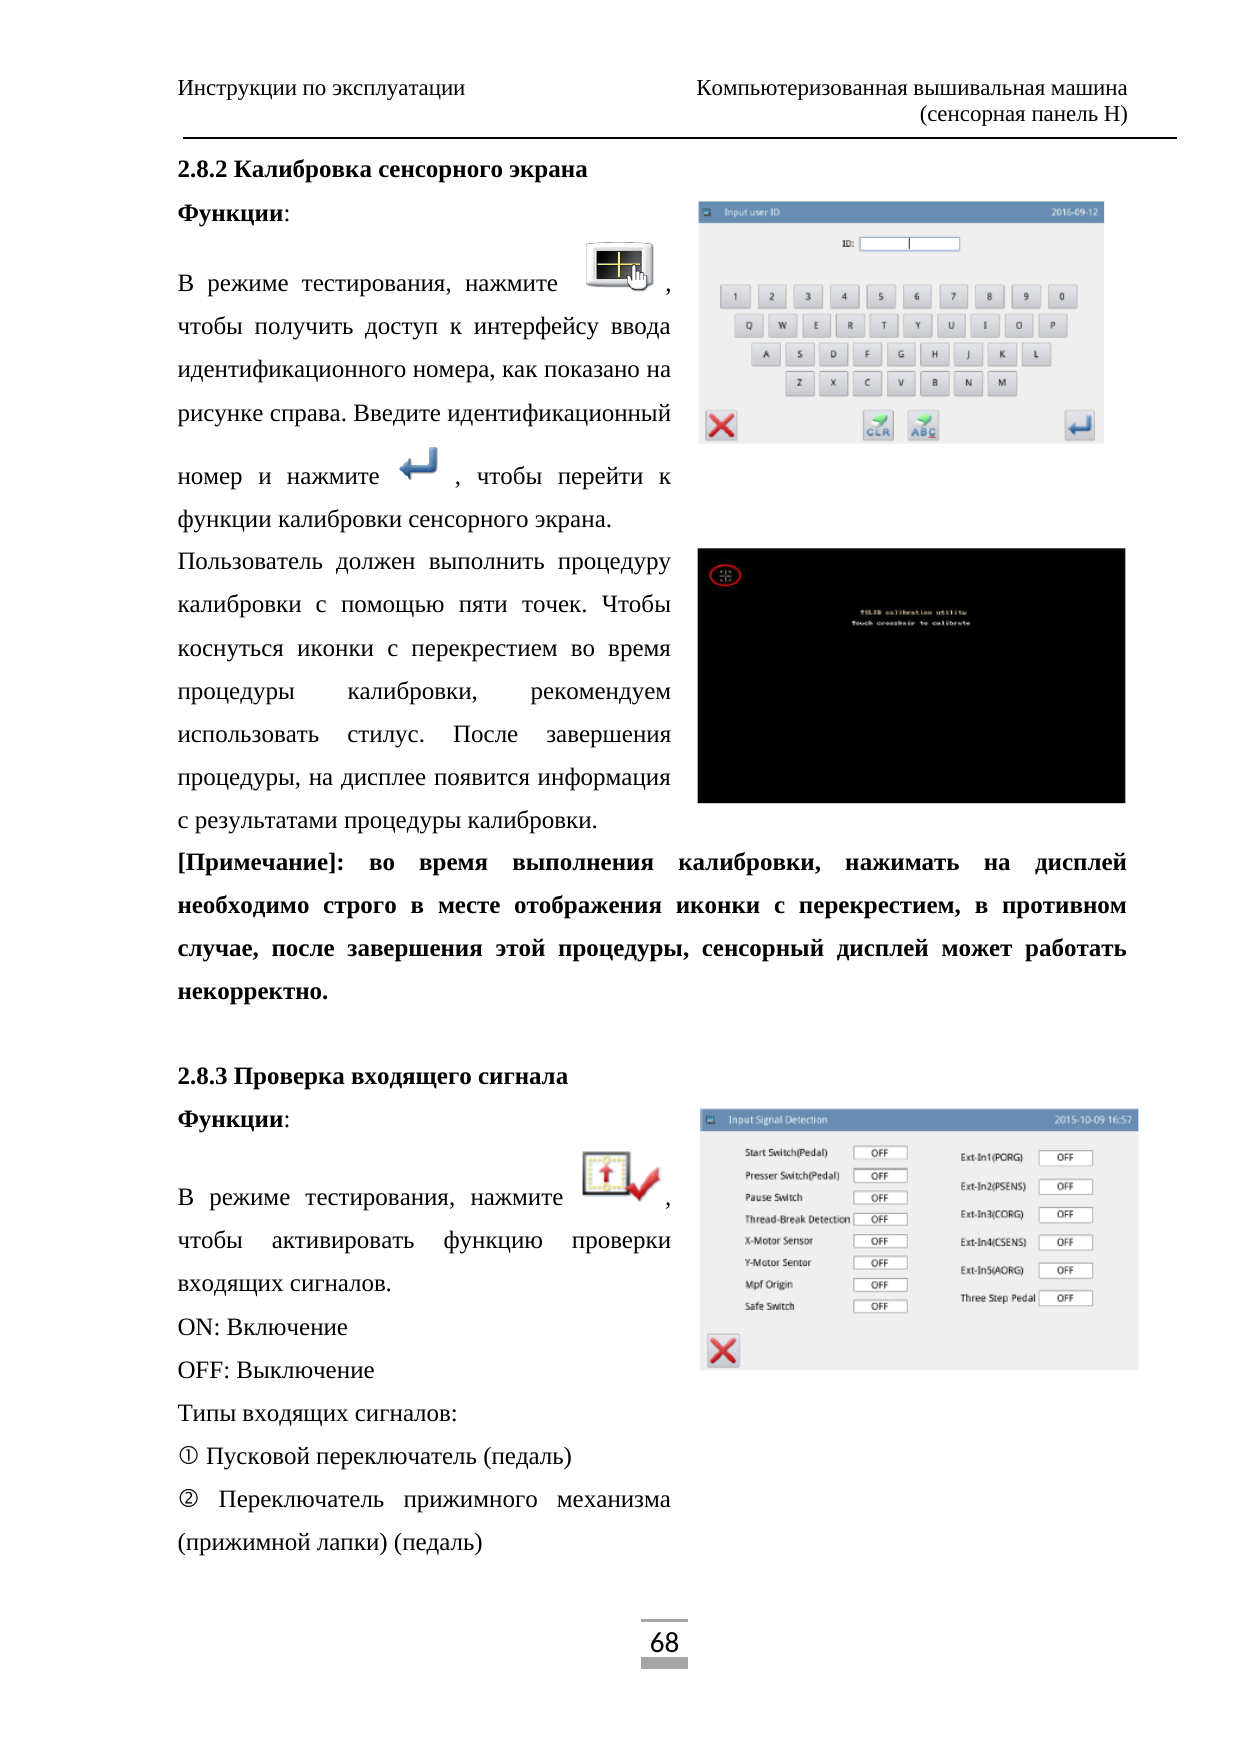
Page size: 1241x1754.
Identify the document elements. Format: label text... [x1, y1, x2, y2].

text 2.8.2 Калибровка сенсорного экрана [177, 154, 1152, 183]
picture [571, 240, 665, 292]
table_cell [Примечание]: во время выполнения калибровки, нажимать на дисплей необходимо строго в месте отображения иконки с перекрестием, в противном случае, после завершения этой процедуры, сенсорный дисплей может работать некорректно. [166, 847, 1139, 1018]
table_header Функции: В режиме тестирования, нажмите , чтобы получить доступ к интерфейсу ввода идентификационного номера, как показано на рисунке справа. Введите идентификационный номер и нажмите , чтобы перейти к функции калибровки сенсорного экрана. [166, 198, 682, 546]
table_header [683, 1105, 1152, 1569]
table_cell Пользователь должен выполнить процедуру калибровки с помощью пяти точек. Чтобы коснуться иконки с перекрестием во время процедуры калибровки, рекомендуем использовать стилус. После завершения процедуры, на дисплее появится информация с результатами процедуры калибровки. [166, 546, 682, 847]
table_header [166, 1105, 682, 1569]
picture [395, 440, 440, 485]
table_cell [683, 546, 1139, 847]
text 2.8.3 Проверка входящего сигнала [177, 1061, 1152, 1090]
table_header [683, 198, 1139, 546]
